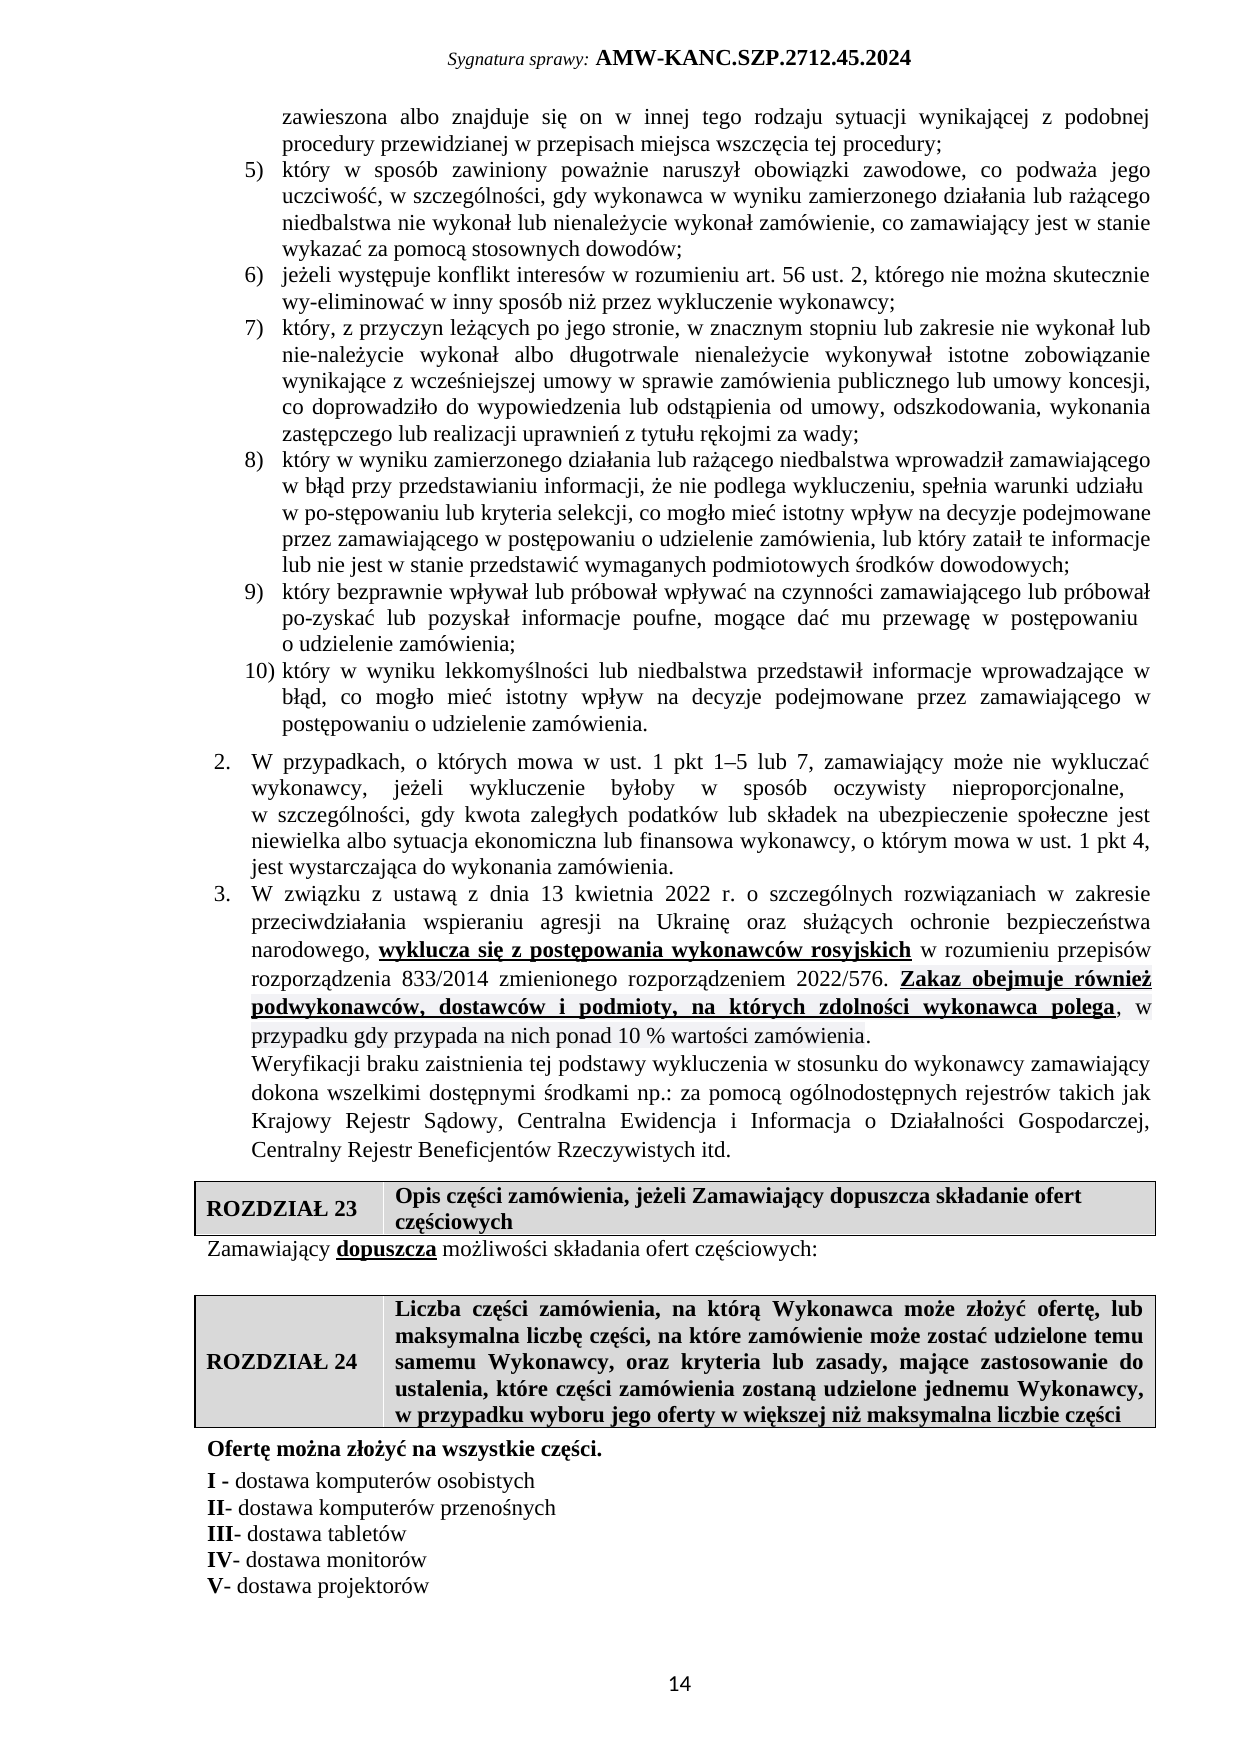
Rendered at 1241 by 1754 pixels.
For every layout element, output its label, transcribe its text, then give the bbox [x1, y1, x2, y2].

list IV- dostawa monitorów [207, 1546, 1152, 1573]
table_header Liczba części zamówienia, na którą Wykonawca może złożyć ofertę, lub maksymalna liczbę części, na które zamówienie może zostać udzielone temu samemu Wykonawcy, oraz kryteria lub zasady, mające zastosowanie do ustalenia, które części zamówienia zostaną udzielone jednemu Wykonawcy, w przypadku wyboru jego oferty w większej niż maksymalna liczbie części [384, 1296, 1155, 1427]
table_header ROZDZIAŁ 23 [196, 1182, 383, 1234]
list W związku z ustawą z dnia 13 kwietnia 2022 r. o szczególnych rozwiązaniach w zakresie przeciwdziałania wspieraniu agresji na Ukrainę oraz służących ochronie bezpieczeństwa narodowego, wyklucza się z postępowania wykonawców rosyjskich w rozumieniu przepisów rozporządzenia 833/2014 zmienionego rozporządzeniem 2022/576. Zakaz obejmuje również podwykonawców, dostawców i podmioty, na których zdolności wykonawca polega, w przypadku gdy przypada na nich ponad 10 % wartości zamówienia. [214, 880, 1152, 1048]
text Ofertę można złożyć na wszystkie części. [207, 1434, 1152, 1461]
list który w sposób zawiniony poważnie naruszył obowiązki zawodowe, co podważa jego uczciwość, w szczególności, gdy wykonawca w wyniku zamierzonego działania lub rażącego niedbalstwa nie wykonał lub nienależycie wykonał zamówienie, co zamawiający jest w stanie wykazać za pomocą stosownych dowodów; [244, 156, 1152, 262]
text I - dostawa komputerów osobistych [207, 1467, 1152, 1493]
list który, z przyczyn leżących po jego stronie, w znacznym stopniu lub zakresie nie wykonał lub nie-należycie wykonał albo długotrwale nienależycie wykonywał istotne zobowiązanie wynikające z wcześniejszej umowy w sprawie zamówienia publicznego lub umowy koncesji, co doprowadziło do wypowiedzenia lub odstąpienia od umowy, odszkodowania, wykonania zastępczego lub realizacji uprawnień z tytułu rękojmi za wady; [244, 314, 1152, 446]
table_header ROZDZIAŁ 24 [196, 1296, 383, 1427]
list który bezprawnie wpływał lub próbował wpływać na czynności zamawiającego lub próbował po-zyskać lub pozyskał informacje poufne, mogące dać mu przewagę w postępowaniu o udzielenie zamówienia; [244, 578, 1152, 657]
list III- dostawa tabletów [207, 1520, 1152, 1546]
text Zamawiający dopuszcza możliwości składania ofert częściowych: [207, 1236, 1152, 1262]
list Weryfikacji braku zaistnienia tej podstawy wykluczenia w stosunku do wykonawcy zamawiający dokona wszelkimi dostępnymi środkami np.: za pomocą ogólnodostępnych rejestrów takich jak Krajowy Rejestr Sądowy, Centralna Ewidencja i Informacja o Działalności Gospodarczej, Centralny Rejestr Beneficjentów Rzeczywistych itd. [251, 1050, 1152, 1162]
list który w wyniku lekkomyślności lub niedbalstwa przedstawił informacje wprowadzające w błąd, co mogło mieć istotny wpływ na decyzje podejmowane przez zamawiającego w postępowaniu o udzielenie zamówienia. [244, 657, 1152, 736]
table_header Opis części zamówienia, jeżeli Zamawiający dopuszcza składanie ofert częściowych [384, 1182, 1155, 1234]
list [244, 103, 1152, 156]
list II- dostawa komputerów przenośnych [207, 1493, 1152, 1520]
list jeżeli występuje konflikt interesów w rozumieniu art. 56 ust. 2, którego nie można skutecznie wy-eliminować w inny sposób niż przez wykluczenie wykonawcy; [244, 262, 1152, 314]
list W przypadkach, o których mowa w ust. 1 pkt 1–5 lub 7, zamawiający może nie wykluczać wykonawcy, jeżeli wykluczenie byłoby w sposób oczywisty nieproporcjonalne, w szczególności, gdy kwota zaległych podatków lub składek na ubezpieczenie społeczne jest niewielka albo sytuacja ekonomiczna lub finansowa wykonawcy, o którym mowa w ust. 1 pkt 4, jest wystarczająca do wykonania zamówienia. [214, 748, 1152, 880]
list V- dostawa projektorów [207, 1573, 1152, 1599]
list który w wyniku zamierzonego działania lub rażącego niedbalstwa wprowadził zamawiającego w błąd przy przedstawianiu informacji, że nie podlega wykluczeniu, spełnia warunki udziału w po-stępowaniu lub kryteria selekcji, co mogło mieć istotny wpływ na decyzje podejmowane przez zamawiającego w postępowaniu o udzielenie zamówienia, lub który zataił te informacje lub nie jest w stanie przedstawić wymaganych podmiotowych środków dowodowych; [244, 446, 1152, 578]
